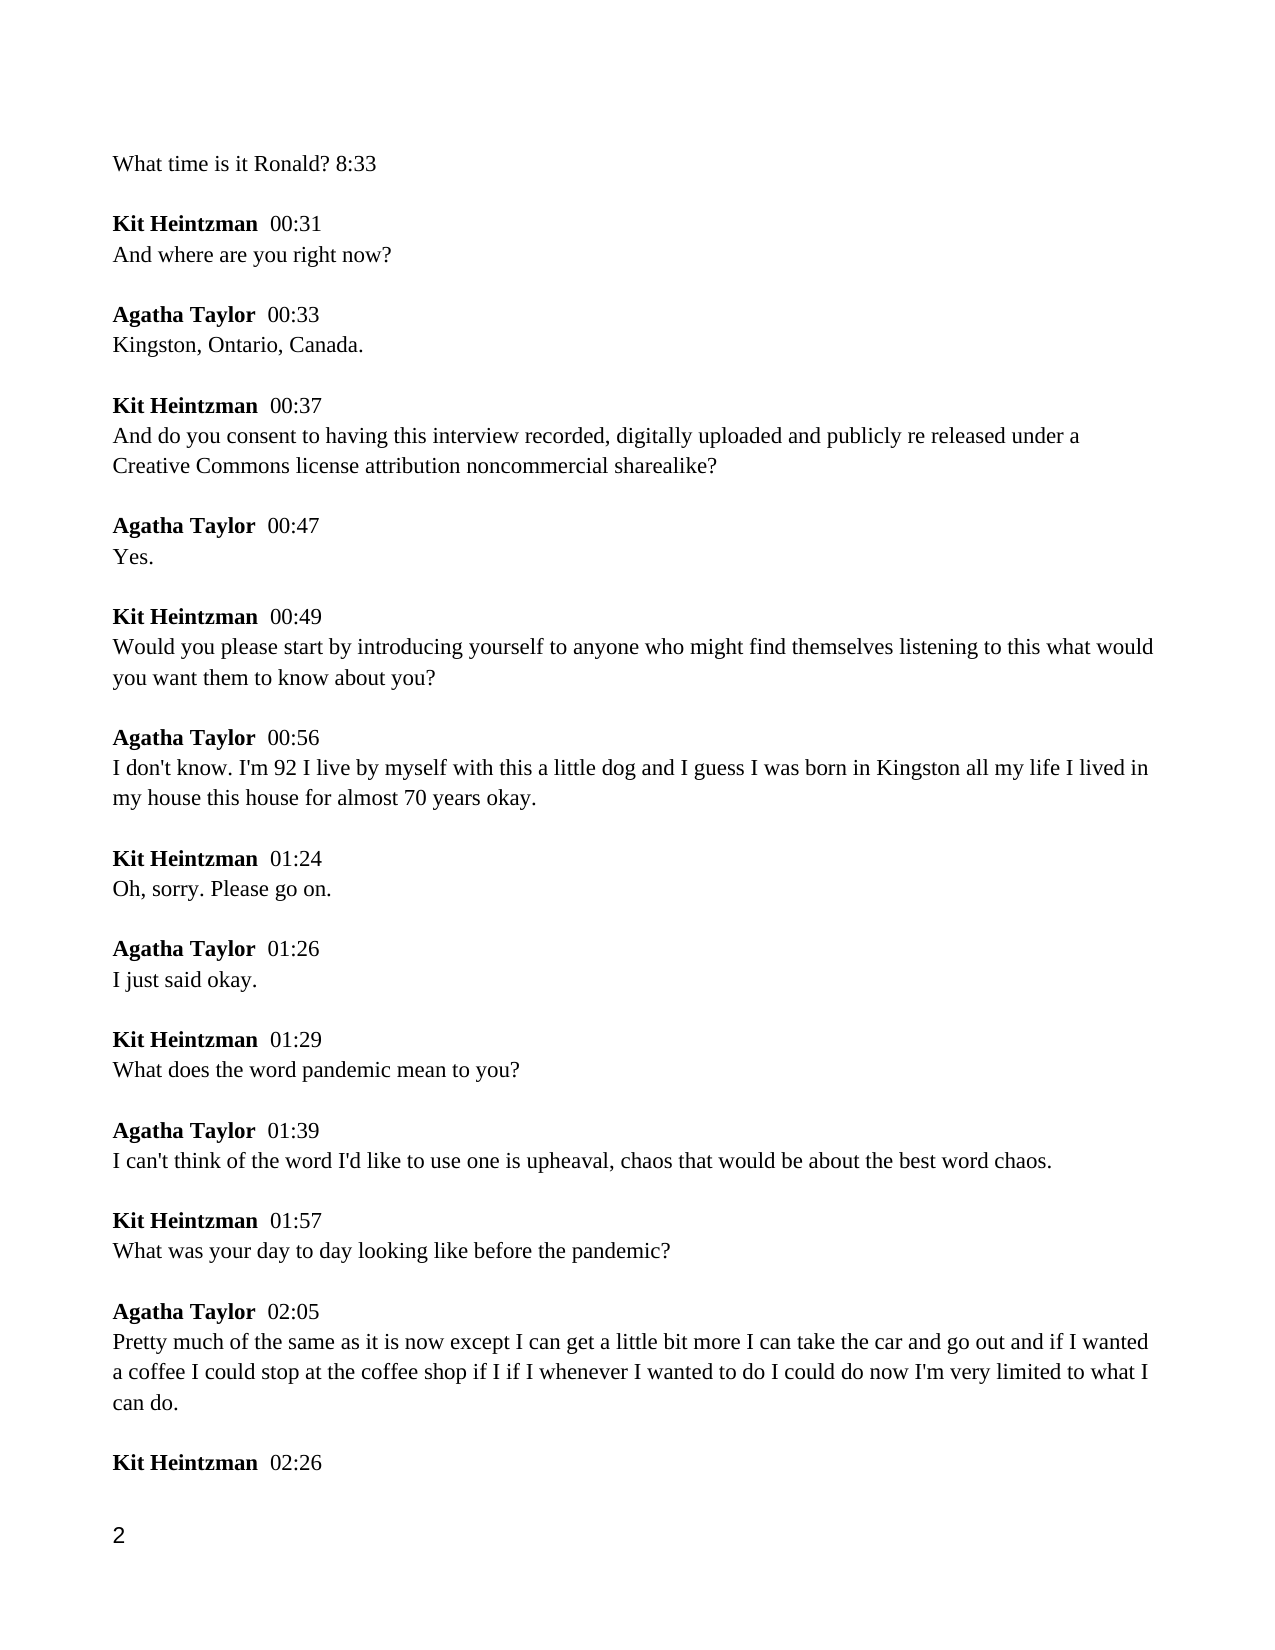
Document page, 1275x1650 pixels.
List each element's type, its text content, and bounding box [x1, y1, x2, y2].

text I can't think of the word I'd like to use one is upheaval, chaos that would be about the best word chaos. [112, 1147, 1162, 1173]
text Agatha Taylor 02:05 [112, 1298, 1162, 1324]
text Oh, sorry. Please go on. [112, 875, 1162, 901]
text Kit Heintzman 01:57 [112, 1207, 1162, 1234]
text What was your day to day looking like before the pandemic? [112, 1237, 1162, 1264]
text Agatha Taylor 00:33 [112, 301, 1162, 327]
text And do you consent to having this interview recorded, digitally uploaded and publicly re released under a Creative Commons license attribution noncommercial sharealike? [112, 422, 1162, 478]
text Kit Heintzman 00:37 [112, 392, 1162, 418]
text Would you please start by introducing yourself to anyone who might find themselves listening to this what would you want them to know about you? [112, 633, 1162, 690]
text I don't know. I'm 92 I live by myself with this a little dog and I guess I was born in Kingston all my life I lived in my house this house for almost 70 years okay. [112, 754, 1162, 811]
text Agatha Taylor 01:39 [112, 1117, 1162, 1143]
text Kit Heintzman 00:31 [112, 210, 1162, 237]
text I just said okay. [112, 966, 1162, 992]
text Kit Heintzman 01:29 [112, 1026, 1162, 1052]
text Agatha Taylor 00:56 [112, 724, 1162, 750]
text Kit Heintzman 01:24 [112, 845, 1162, 871]
text What time is it Ronald? 8:33 [112, 150, 1162, 176]
text Agatha Taylor 01:26 [112, 935, 1162, 962]
text Yes. [112, 543, 1162, 569]
text And where are you right now? [112, 241, 1162, 267]
text Pretty much of the same as it is now except I can get a little bit more I can take the car and go out and if I wanted a coffee I could stop at the coffee shop if I if I whenever I wanted to do I could do now I'm very limited to what I can do. [112, 1328, 1162, 1415]
text Kit Heintzman 02:26 [112, 1449, 1162, 1475]
text Kit Heintzman 00:49 [112, 603, 1162, 629]
text What does the word pandemic mean to you? [112, 1056, 1162, 1083]
text Agatha Taylor 00:47 [112, 512, 1162, 539]
text Kingston, Ontario, Canada. [112, 331, 1162, 358]
